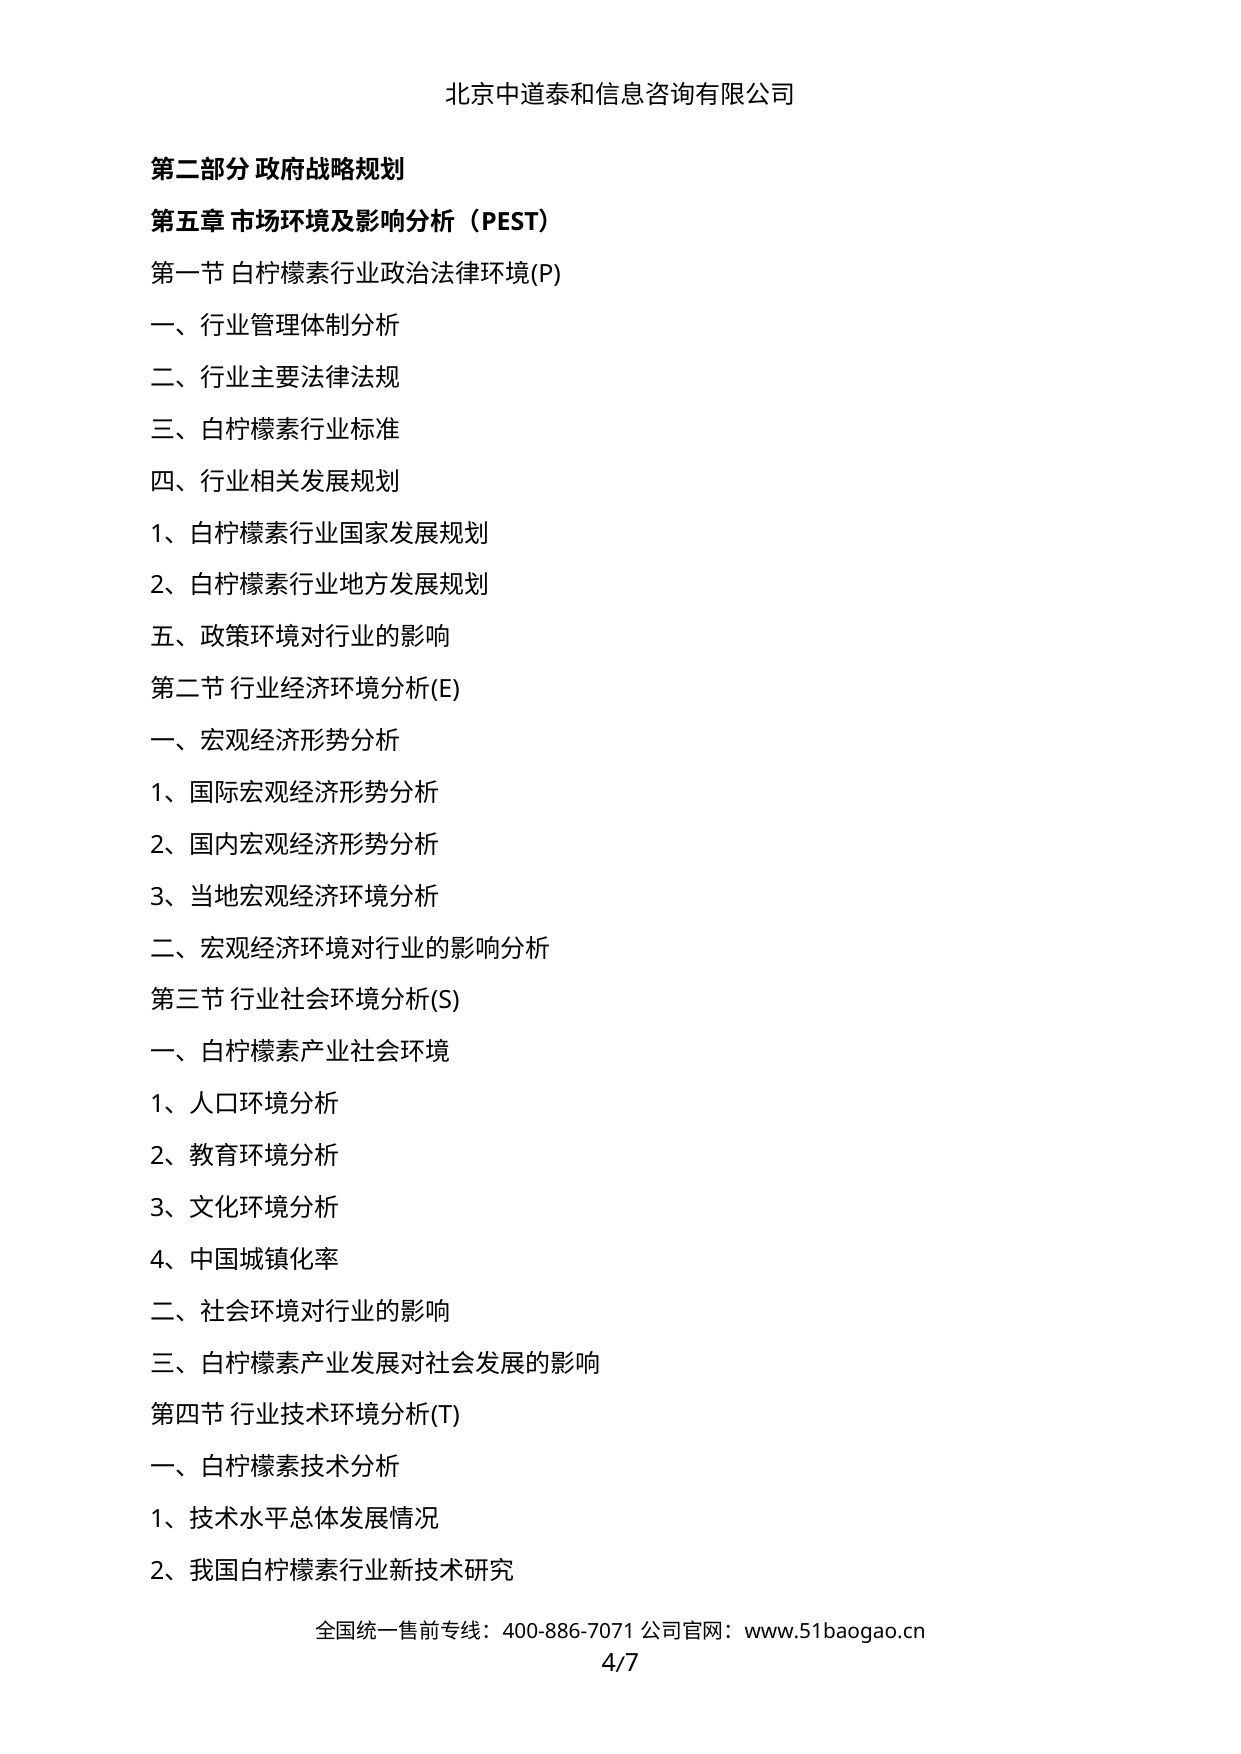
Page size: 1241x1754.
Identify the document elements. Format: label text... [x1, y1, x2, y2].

text 3、当地宏观经济环境分析 [150, 876, 1090, 912]
text 2、国内宏观经济形势分析 [150, 824, 1090, 861]
text 1、白柠檬素行业国家发展规划 [150, 513, 1090, 549]
text 三、白柠檬素产业发展对社会发展的影响 [150, 1343, 1090, 1379]
text 2、白柠檬素行业地方发展规划 [150, 565, 1090, 601]
text 1、技术水平总体发展情况 [150, 1499, 1090, 1535]
text 一、宏观经济形势分析 [150, 721, 1090, 757]
text 1、国际宏观经济形势分析 [150, 772, 1090, 809]
text 五、政策环境对行业的影响 [150, 617, 1090, 653]
text 第三节 行业社会环境分析(S) [150, 980, 1090, 1016]
text 一、白柠檬素产业社会环境 [150, 1032, 1090, 1068]
text 第一节 白柠檬素行业政治法律环境(P) [150, 254, 1090, 290]
text 第四节 行业技术环境分析(T) [150, 1395, 1090, 1431]
text 三、白柠檬素行业标准 [150, 409, 1090, 446]
text 第五章 市场环境及影响分析（PEST） [150, 202, 1090, 238]
text 四、行业相关发展规划 [150, 461, 1090, 497]
text 2、我国白柠檬素行业新技术研究 [150, 1551, 1090, 1587]
text 二、宏观经济环境对行业的影响分析 [150, 928, 1090, 964]
text 二、行业主要法律法规 [150, 357, 1090, 394]
text 2、教育环境分析 [150, 1136, 1090, 1172]
text 1、人口环境分析 [150, 1084, 1090, 1120]
text 二、社会环境对行业的影响 [150, 1291, 1090, 1327]
text 第二部分 政府战略规划 [150, 150, 1090, 186]
text 第二节 行业经济环境分析(E) [150, 669, 1090, 705]
text 一、行业管理体制分析 [150, 306, 1090, 342]
text 3、文化环境分析 [150, 1187, 1090, 1224]
text 一、白柠檬素技术分析 [150, 1447, 1090, 1483]
text 4、中国城镇化率 [150, 1239, 1090, 1276]
